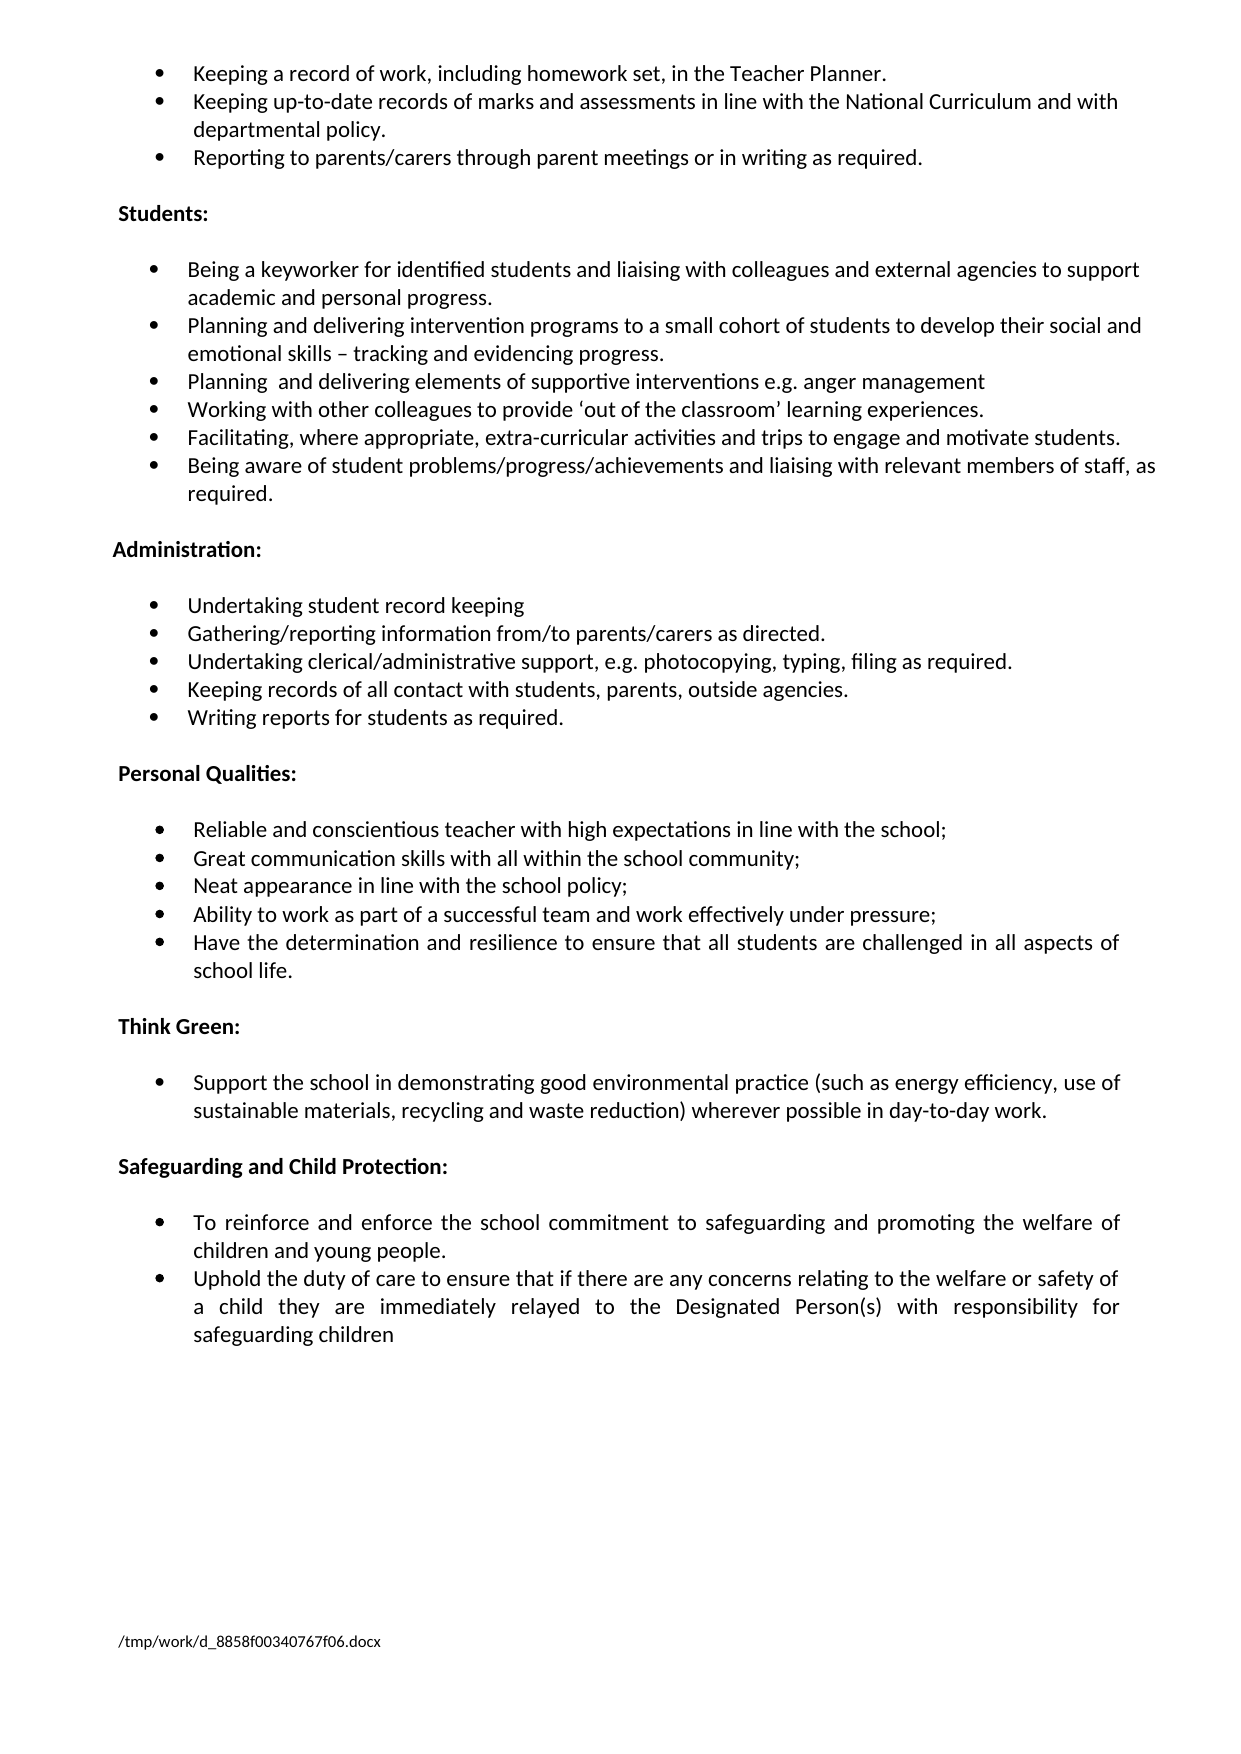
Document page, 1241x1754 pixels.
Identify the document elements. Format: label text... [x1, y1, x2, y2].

text Safeguarding and Child Protection: [118, 1152, 1122, 1180]
list Keeping a record of work, including homework set, in the Teacher Planner. [156, 59, 1122, 87]
text Personal Qualities: [118, 759, 1122, 788]
list Reliable and conscientious teacher with high expectations in line with the school; [156, 816, 1122, 844]
text Think Green: [118, 1012, 1122, 1040]
list Neat appearance in line with the school policy; [156, 872, 1122, 900]
list Great communication skills with all within the school community; [156, 844, 1122, 872]
table_cell Undertaking student record keeping Gathering/reporting information from/to parents/carers as directed. Undertaking clerical/administrative support, e.g. photocopying, typing, filing as required. Keeping records of all contact with students, parents, outside agencies. Writing reports for students as required. [101, 564, 1212, 732]
text Students: [118, 199, 1122, 227]
list Have the determination and resilience to ensure that all students are challenged in all aspects of school life. [156, 928, 1122, 984]
list Uphold the duty of care to ensure that if there are any concerns relating to the welfare or safety of a child they are immediately relayed to the Designated Person(s) with responsibility for safeguarding children [156, 1264, 1122, 1348]
list Keeping up-to-date records of marks and assessments in line with the National Curriculum and with departmental policy. [156, 87, 1122, 143]
list Ability to work as part of a successful team and work effectively under pressure; [156, 900, 1122, 928]
table_header Being a keyworker for identified students and liaising with colleagues and external agencies to support academic and personal progress. Planning and delivering intervention programs to a small cohort of students to develop their social and emotional skills – tracking and evidencing progress. Planning and delivering elements of supportive interventions e.g. anger management Working with other colleagues to provide ‘out of the classroom’ learning experiences. Facilitating, where appropriate, extra-curricular activities and trips to engage and motivate students. Being aware of student problems/progress/achievements and liaising with relevant members of staff, as required. Administration: [101, 227, 1212, 563]
list Support the school in demonstrating good environmental practice (such as energy efficiency, use of sustainable materials, recycling and waste reduction) wherever possible in day-to-day work. [156, 1068, 1122, 1124]
list Reporting to parents/carers through parent meetings or in writing as required. [156, 143, 1122, 171]
list To reinforce and enforce the school commitment to safeguarding and promoting the welfare of children and young people. [156, 1208, 1122, 1264]
